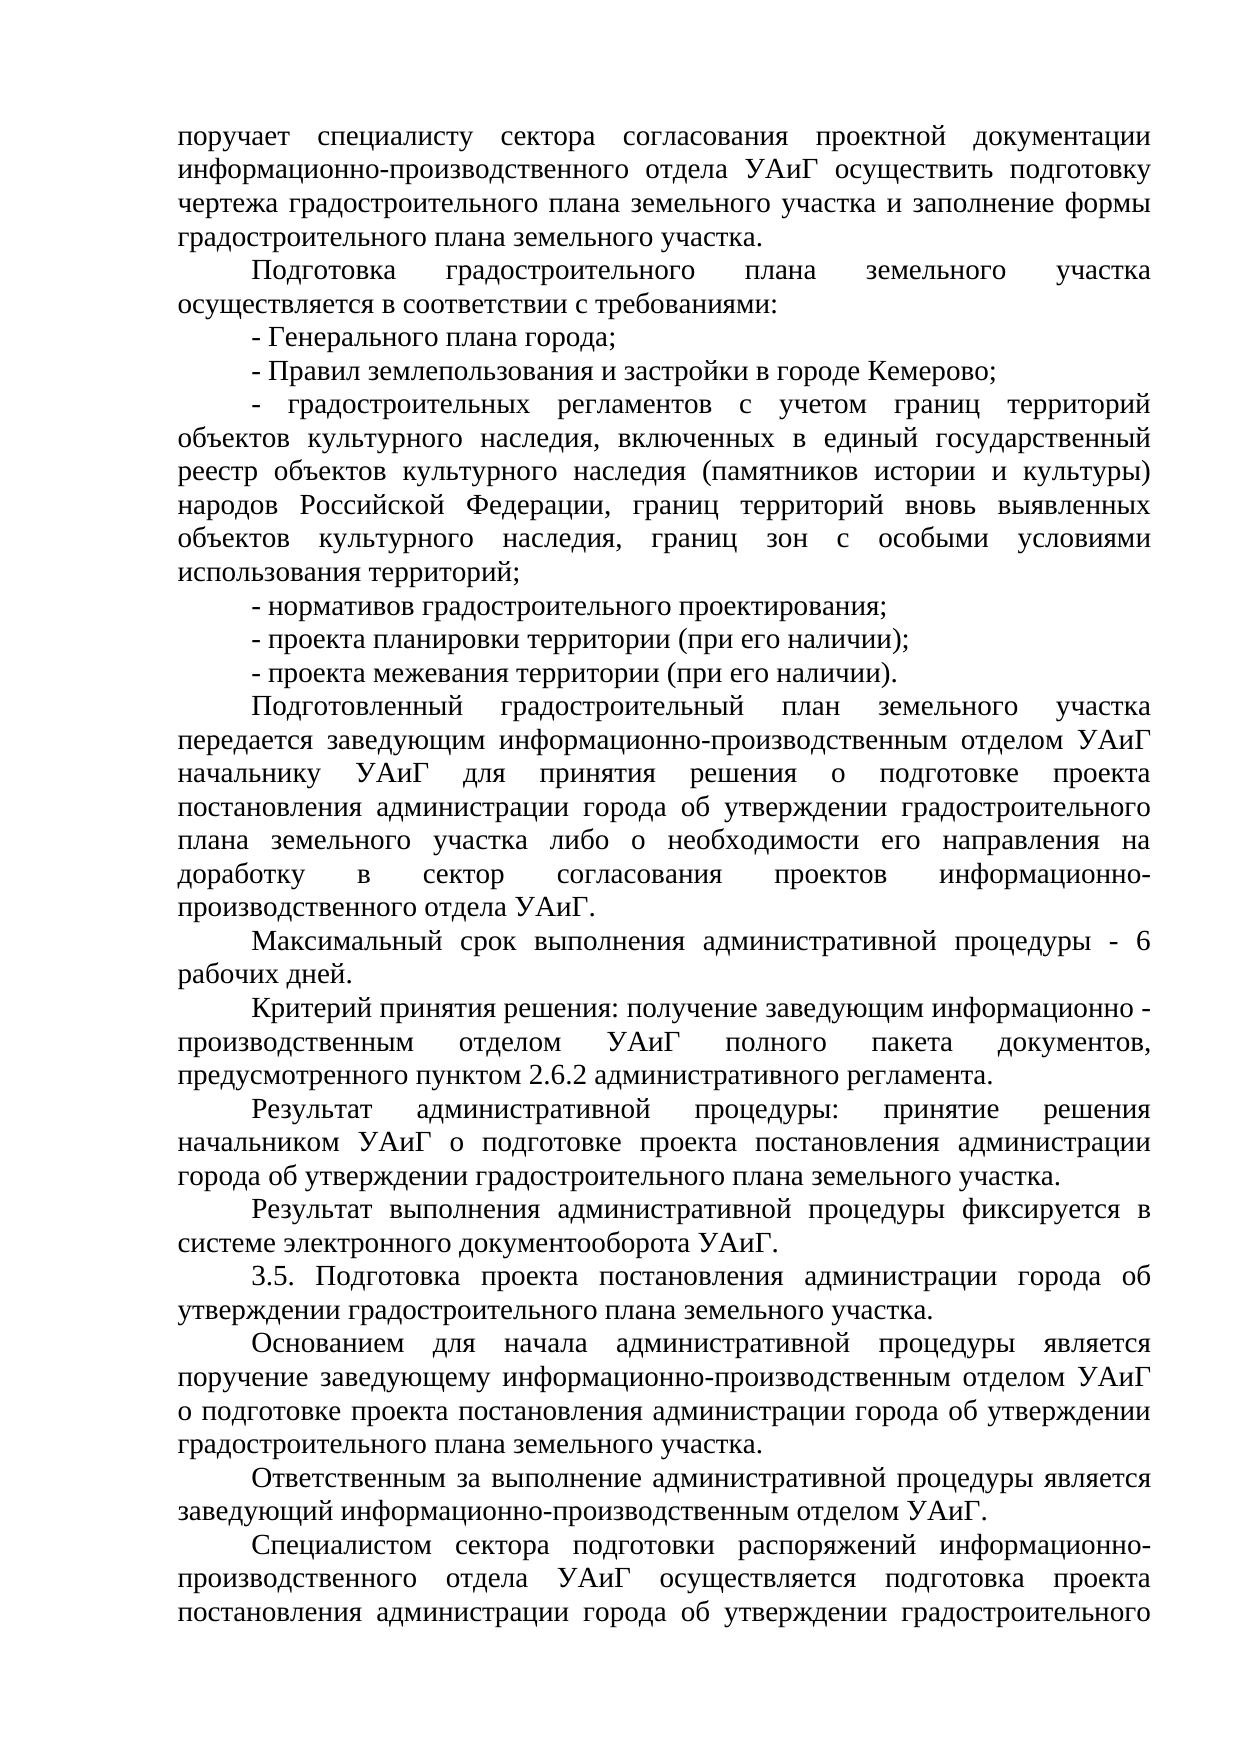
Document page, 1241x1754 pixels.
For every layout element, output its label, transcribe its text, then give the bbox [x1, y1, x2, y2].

text - нормативов градостроительного проектирования; [177, 588, 1152, 621]
text - проекта межевания территории (при его наличии). [177, 655, 1152, 688]
text Максимальный срок выполнения административной процедуры - 6 рабочих дней. [177, 923, 1152, 990]
text Ответственным за выполнение административной процедуры является заведующий информационно-производственным отделом УАиГ. [177, 1460, 1152, 1527]
text Подготовленный градостроительный план земельного участка передается заведующим информационно-производственным отделом УАиГ начальнику УАиГ для принятия решения о подготовке проекта постановления администрации города об утверждении градостроительного плана земельного участка либо о необходимости его направления на доработку в сектор согласования проектов информационно-производственного отдела УАиГ. [177, 688, 1152, 923]
text Критерий принятия решения: получение заведующим информационно - производственным отделом УАиГ полного пакета документов, предусмотренного пунктом 2.6.2 административного регламента. [177, 990, 1152, 1091]
text - Генерального плана города; [177, 319, 1152, 353]
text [177, 1527, 1152, 1627]
text - Правил землепользования и застройки в городе Кемерово; [177, 353, 1152, 386]
text - градостроительных регламентов с учетом границ территорий объектов культурного наследия, включенных в единый государственный реестр объектов культурного наследия (памятников истории и культуры) народов Российской Федерации, границ территорий вновь выявленных объектов культурного наследия, границ зон с особыми условиями использования территорий; [177, 386, 1152, 588]
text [177, 118, 1152, 252]
text Результат выполнения административной процедуры фиксируется в системе электронного документооборота УАиГ. [177, 1191, 1152, 1258]
text 3.5. Подготовка проекта постановления администрации города об утверждении градостроительного плана земельного участка. [177, 1258, 1152, 1326]
text Результат административной процедуры: принятие решения начальником УАиГ о подготовке проекта постановления администрации города об утверждении градостроительного плана земельного участка. [177, 1091, 1152, 1191]
text Основанием для начала административной процедуры является поручение заведующему информационно-производственным отделом УАиГ о подготовке проекта постановления администрации города об утверждении градостроительного плана земельного участка. [177, 1326, 1152, 1460]
text Подготовка градостроительного плана земельного участка осуществляется в соответствии с требованиями: [177, 252, 1152, 319]
text - проекта планировки территории (при его наличии); [177, 621, 1152, 655]
